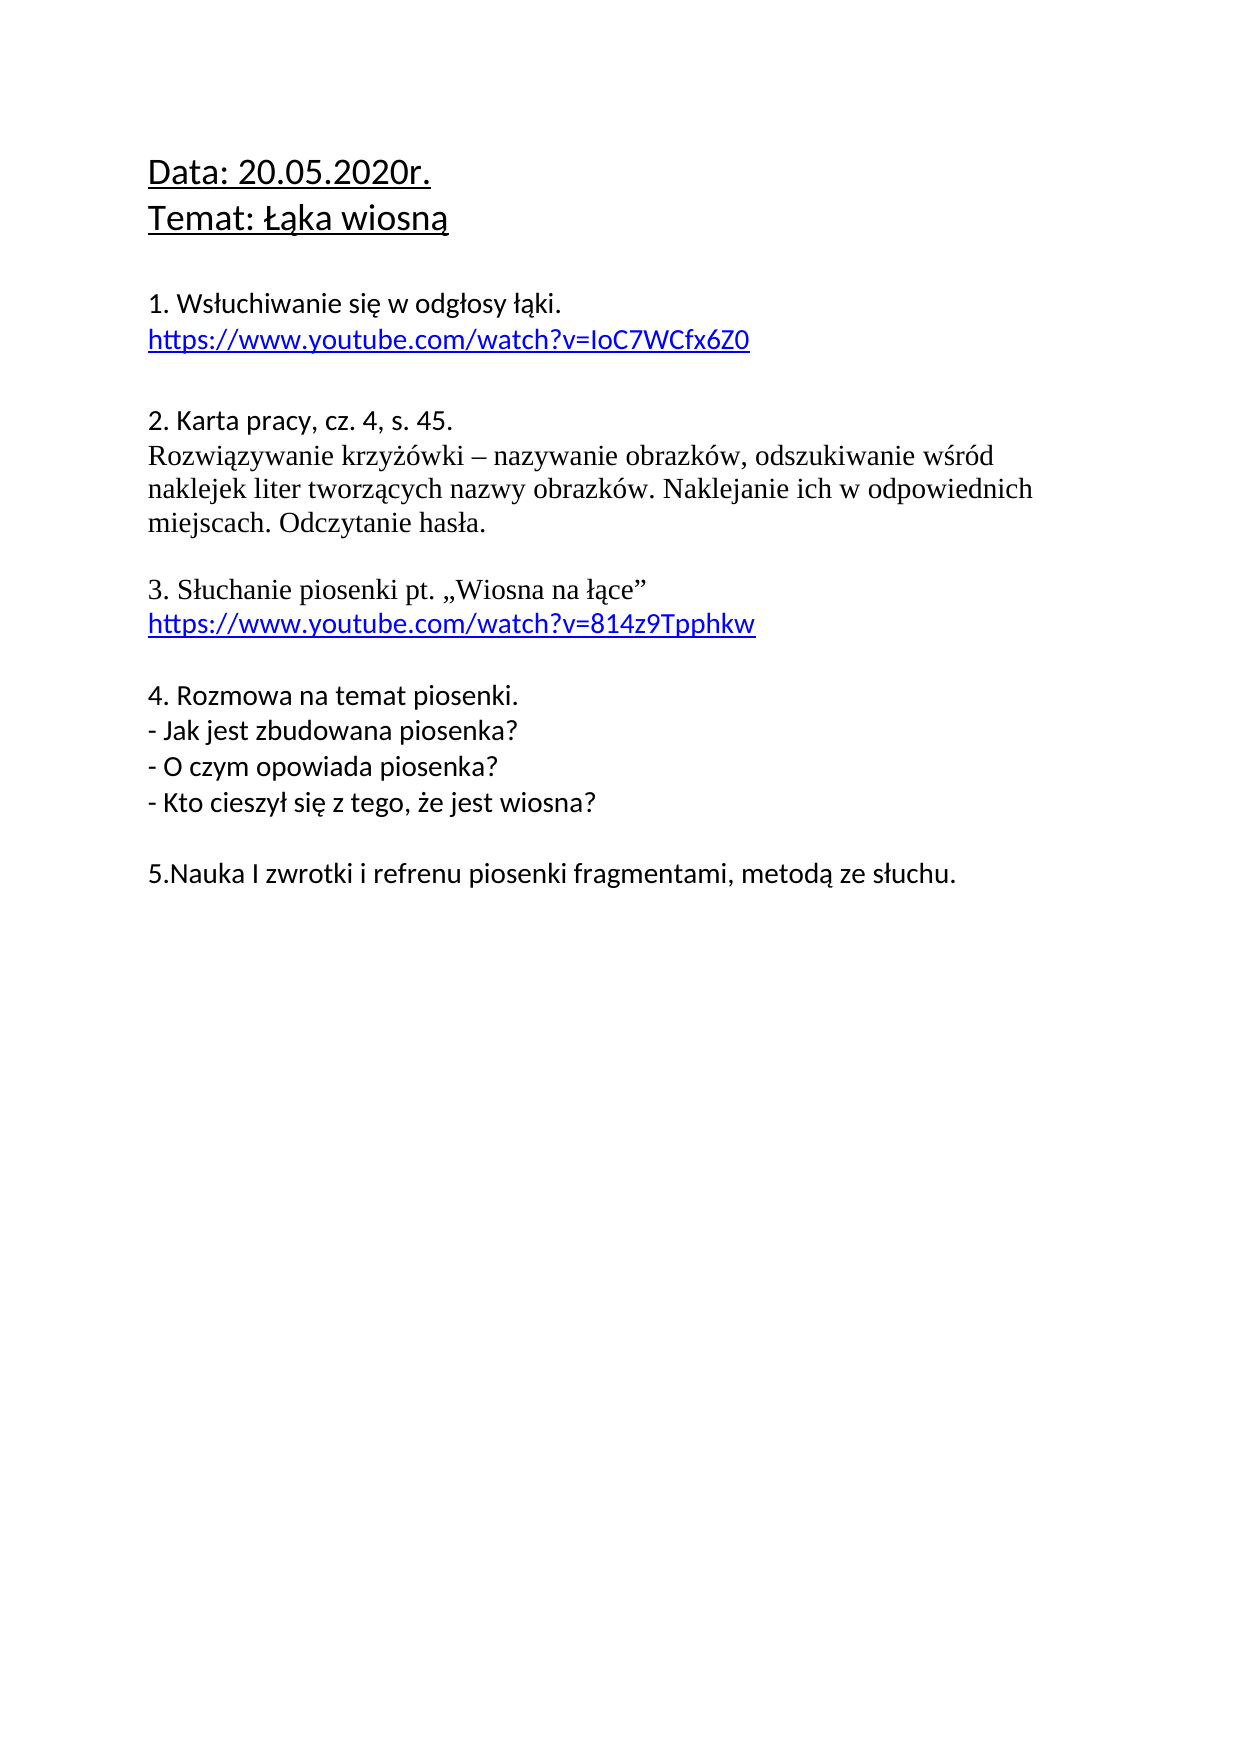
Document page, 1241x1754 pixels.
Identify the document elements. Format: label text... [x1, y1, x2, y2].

text https://www.youtube.com/watch?v=IoC7WCfx6Z0 [148, 321, 1093, 356]
text Data: 20.05.2020r. [148, 148, 1093, 193]
text Rozwiązywanie krzyżówki – nazywanie obrazków, odszukiwanie wśród naklejek liter tworzących nazwy obrazków. Naklejanie ich w odpowiednich miejscach. Odczytanie hasła. [148, 438, 1093, 538]
text - Jak jest zbudowana piosenka? [148, 712, 1093, 748]
text 1. Wsłuchiwanie się w odgłosy łąki. [148, 285, 1093, 321]
text - O czym opowiada piosenka? [148, 748, 1093, 784]
text 2. Karta pracy, cz. 4, s. 45. [148, 402, 1093, 438]
text 5.Nauka I zwrotki i refrenu piosenki fragmentami, metodą ze słuchu. [148, 855, 1093, 891]
text 3. Słuchanie piosenki pt. „Wiosna na łące” [148, 572, 1093, 606]
text - Kto cieszył się z tego, że jest wiosna? [148, 784, 1093, 819]
text 4. Rozmowa na temat piosenki. [148, 677, 1093, 712]
text https://www.youtube.com/watch?v=814z9Tpphkw [148, 606, 1093, 641]
text Temat: Łąka wiosną [148, 193, 1093, 239]
